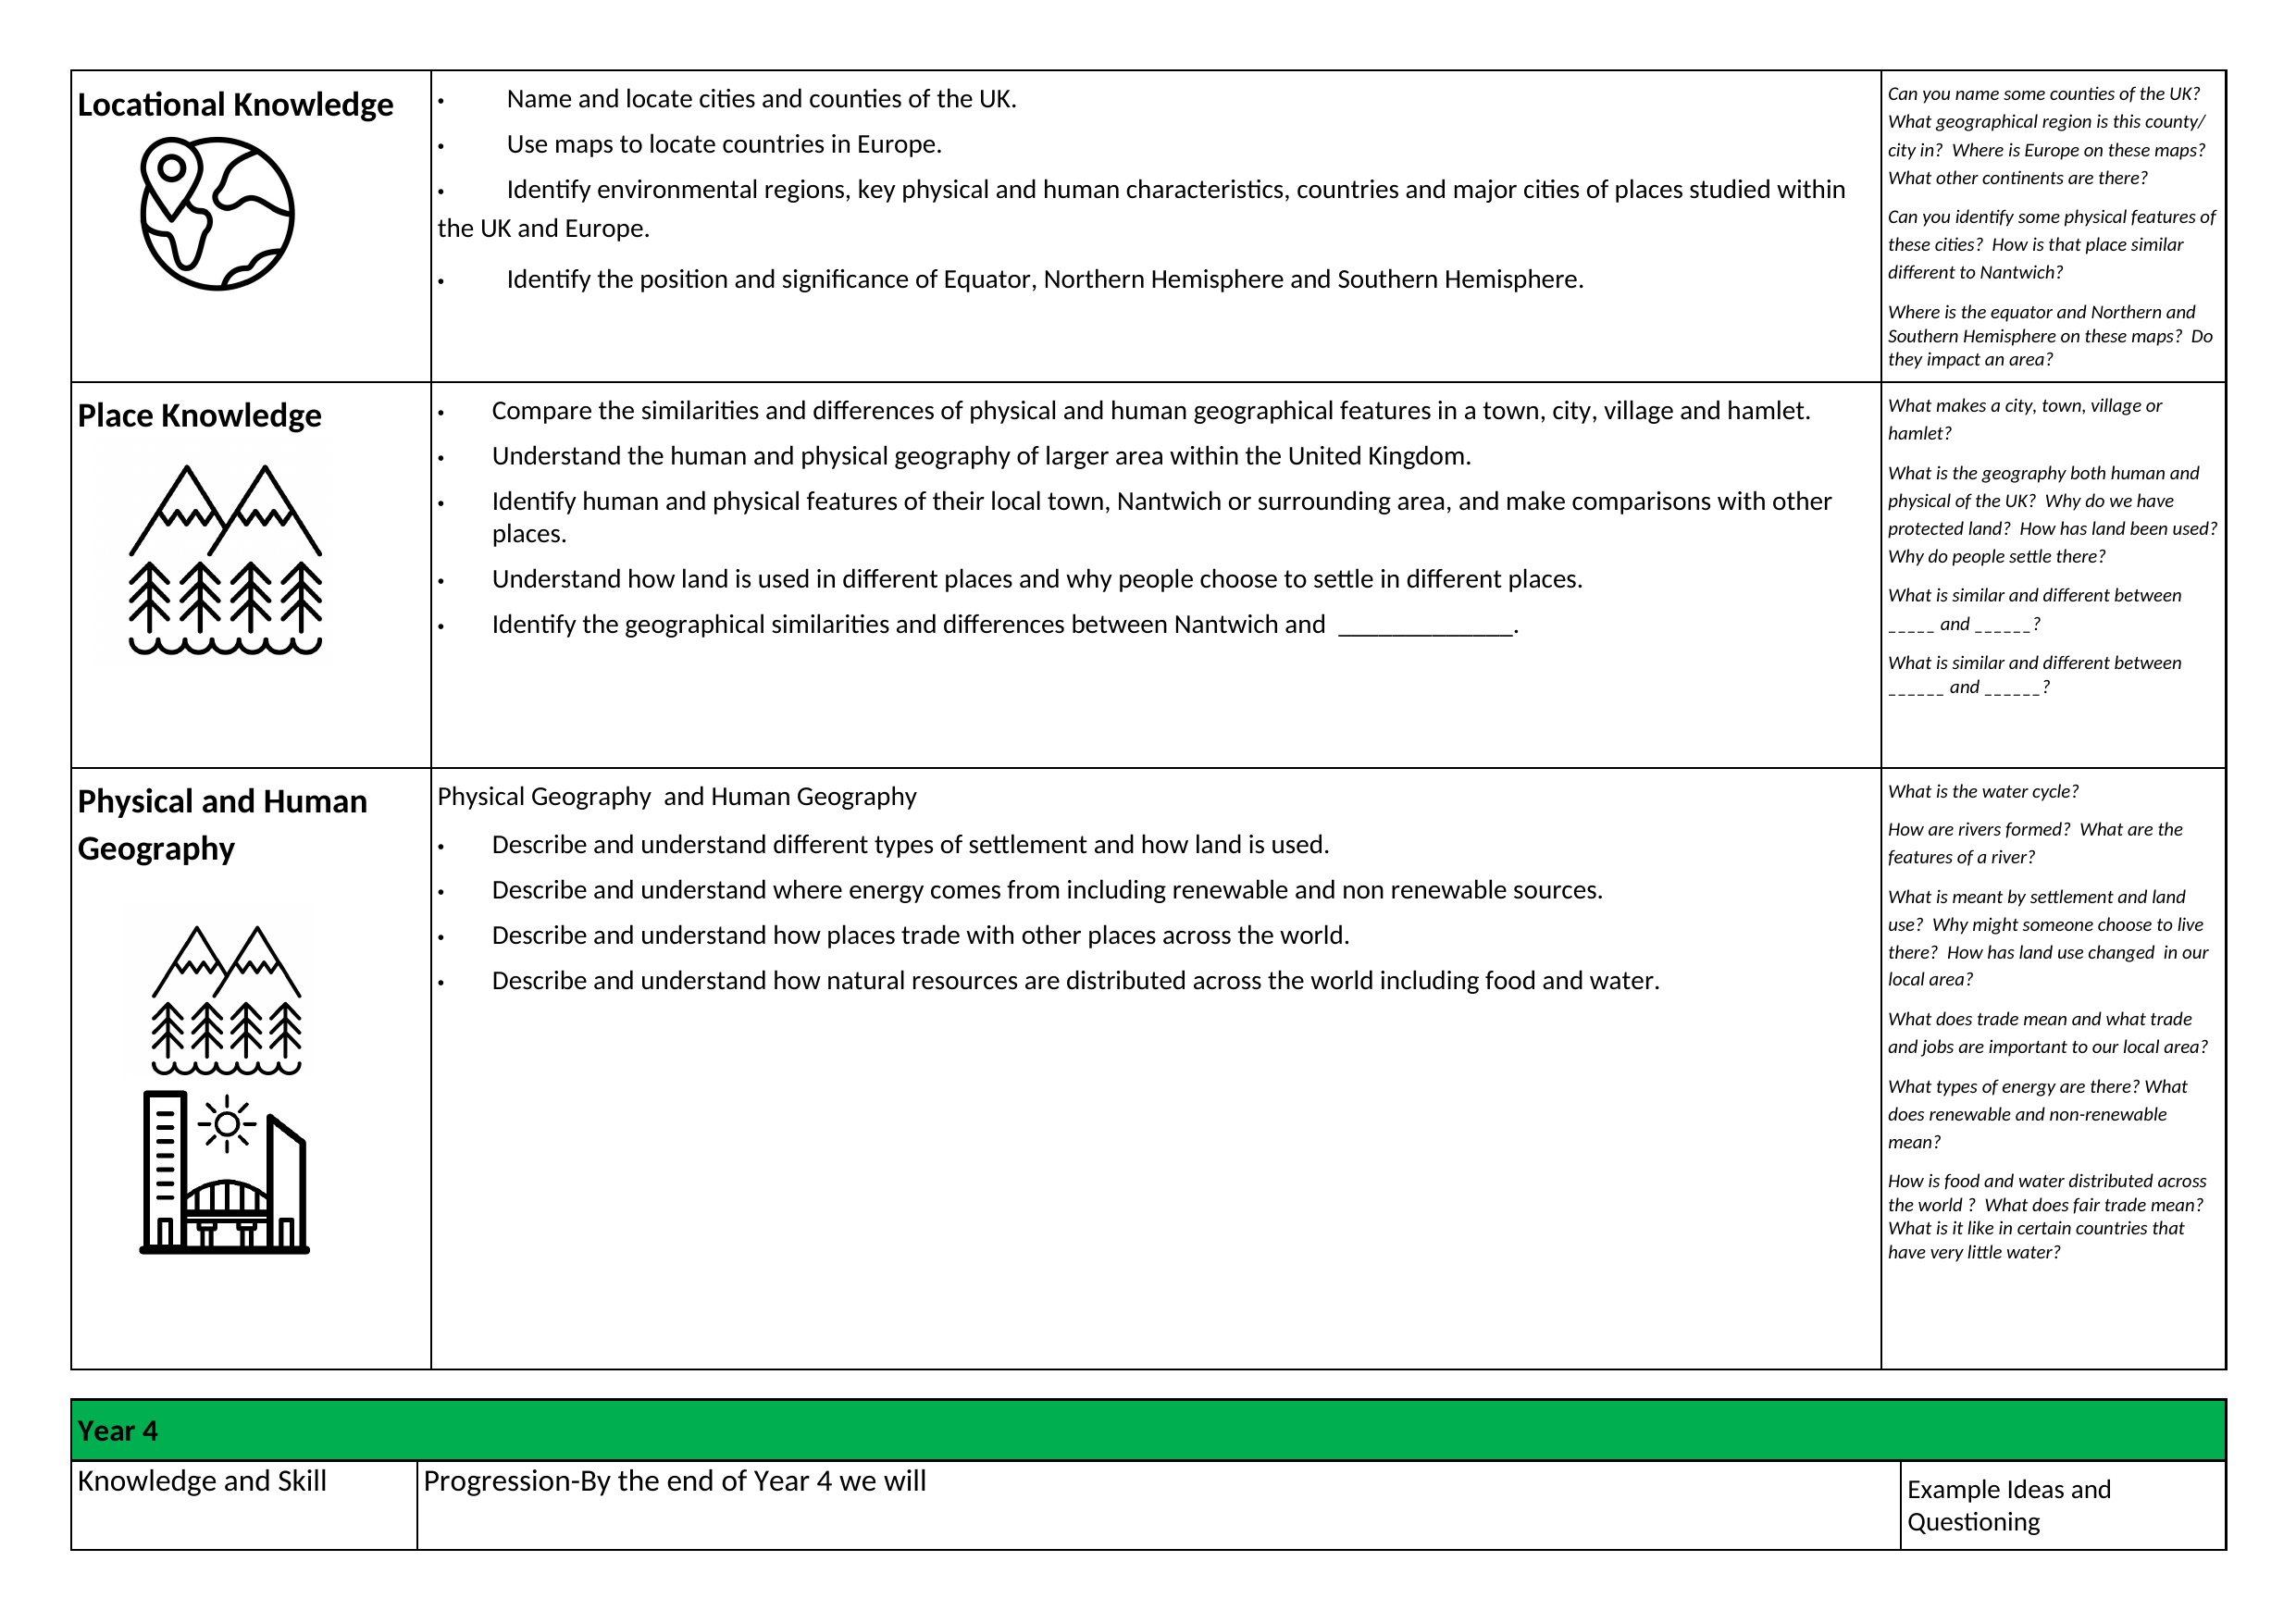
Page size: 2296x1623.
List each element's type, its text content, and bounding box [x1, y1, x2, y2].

picture [92, 436, 337, 665]
table_cell Place Knowledge [72, 383, 430, 767]
table_cell Compare the similarities and differences of physical and human geographical features in a town, city, village and hamlet. Understand the human and physical geography of larger area within the United Kingdom. Identify human and physical features of their local town, Nantwich or surrounding area, and make comparisons with other places. Understand how land is used in different places and why people choose to settle in different places. Identify the geographical similarities and differences between Nantwich and _____________. [432, 383, 1880, 767]
picture [123, 903, 321, 1275]
table_cell Physical and Human Geography [72, 769, 430, 1369]
table_cell What is the water cycle? How are rivers formed? What are the features of a river? What is meant by settlement and land use? Why might someone choose to live there? How has land use changed in our local area? What does trade mean and what trade and jobs are important to our local area? What types of energy are there? What does renewable and non-renewable mean? How is food and water distributed across the world ? What does fair trade mean? What is it like in certain countries that have very little water? [1882, 769, 2225, 1369]
table_cell What makes a city, town, village or hamlet? What is the geography both human and physical of the UK? Why do we have protected land? How has land been used? Why do people settle there? What is similar and different between _____ and ______? What is similar and different between ______ and ______? [1882, 383, 2225, 767]
table_cell Progression-By the end of Year 4 we will [418, 1462, 1900, 1548]
table_cell Physical Geography and Human Geography Describe and understand different types of settlement and how land is used. Describe and understand where energy comes from including renewable and non renewable sources. Describe and understand how places trade with other places across the world. Describe and understand how natural resources are distributed across the world including food and water. [432, 769, 1880, 1369]
table_cell Example Ideas and Questioning [1902, 1462, 2225, 1548]
picture [118, 124, 310, 297]
table_cell Locational Knowledge [72, 71, 430, 381]
table_cell Can you name some counties of the UK? What geographical region is this county/ city in? Where is Europe on these maps? What other continents are there? Can you identify some physical features of these cities? How is that place similar different to Nantwich? Where is the equator and Northern and Southern Hemisphere on these maps? Do they impact an area? [1882, 71, 2225, 381]
table_header Year 4 [72, 1401, 1901, 1459]
table_header [1901, 1401, 2225, 1459]
table_cell Name and locate cities and counties of the UK. Use maps to locate countries in Europe. Identify environmental regions, key physical and human characteristics, countries and major cities of places studied within the UK and Europe. Identify the position and significance of Equator, Northern Hemisphere and Southern Hemisphere. [432, 71, 1880, 381]
table_cell Knowledge and Skill [72, 1462, 416, 1548]
